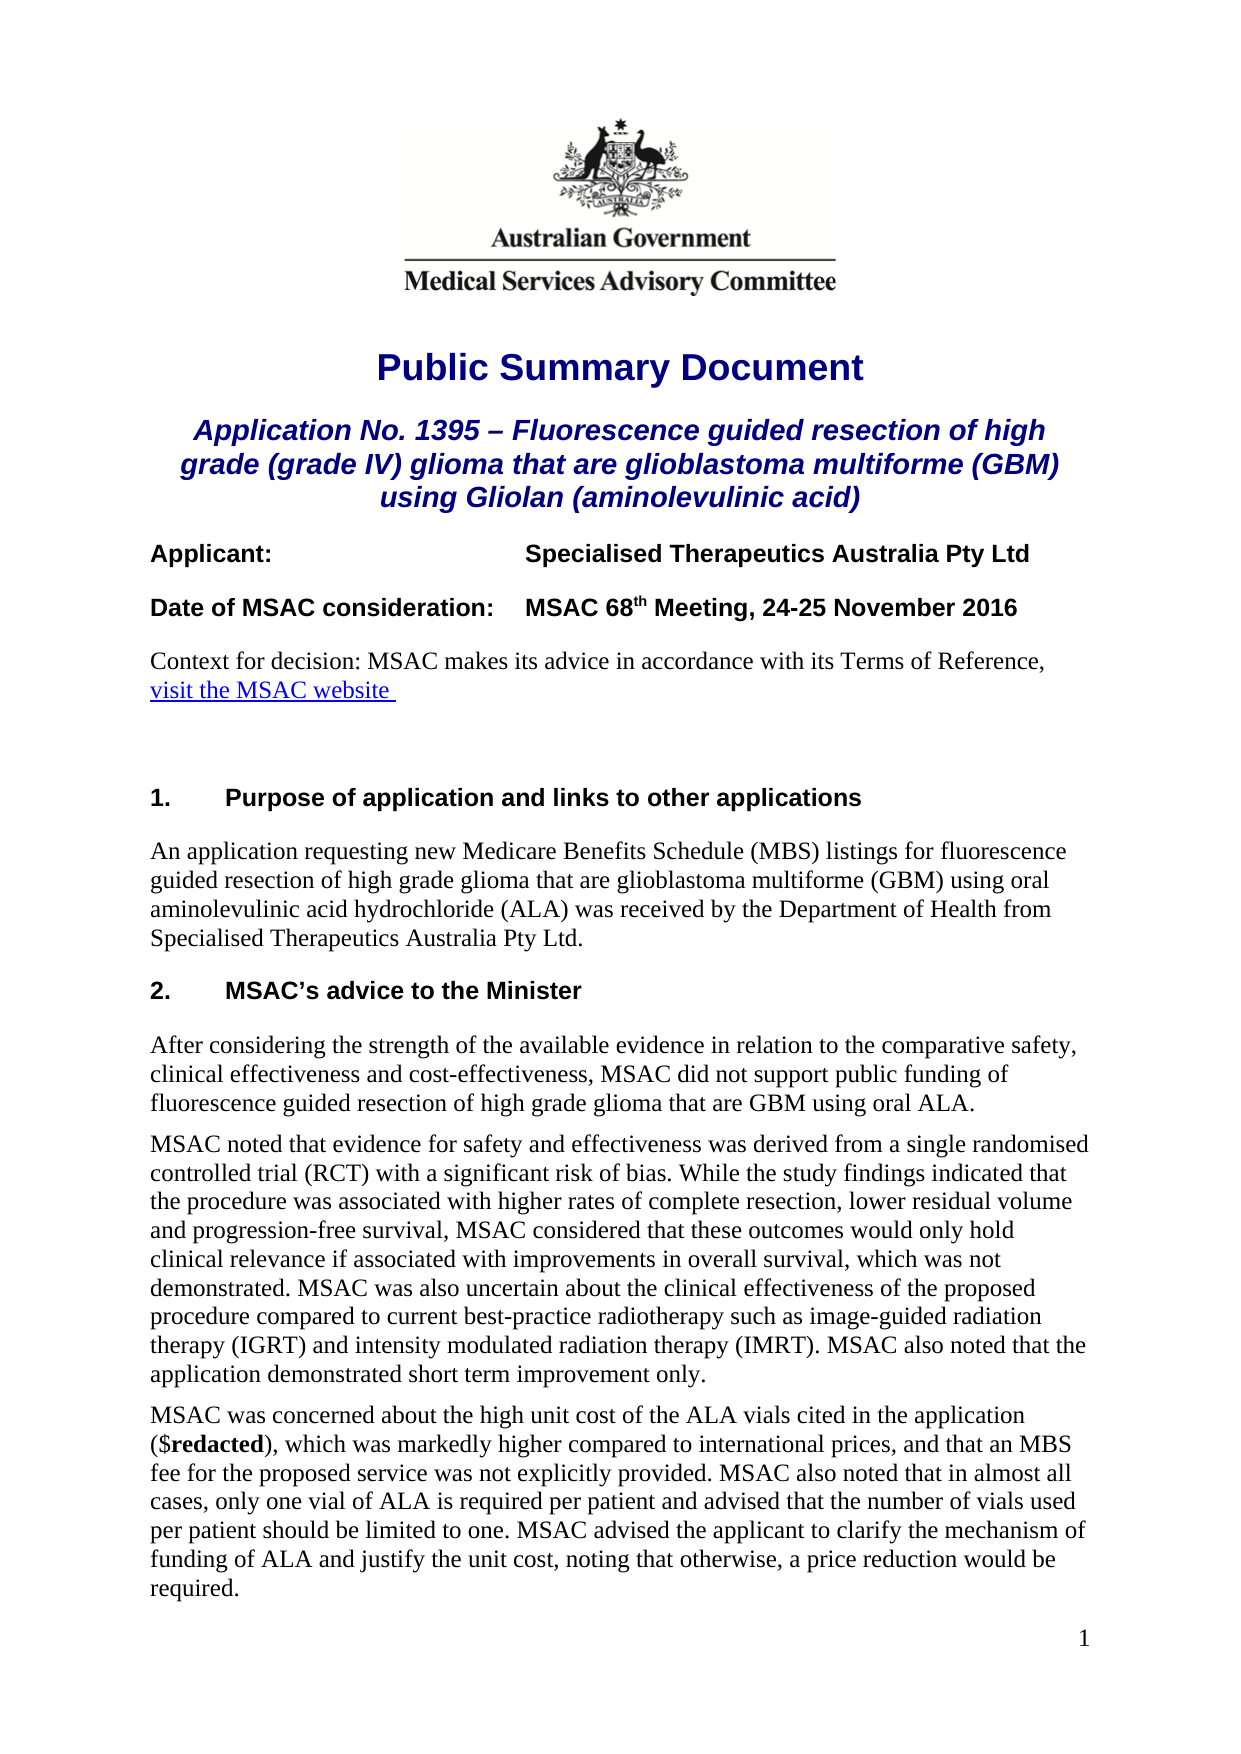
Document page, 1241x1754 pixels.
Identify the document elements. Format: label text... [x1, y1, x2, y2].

subtitle Application No. 1395 – Fluorescence guided resection of high grade (grade IV) glioma that are glioblastoma multiforme (GBM) using Gliolan (aminolevulinic acid) [150, 413, 1090, 514]
subtitle MSAC’s advice to the Minister [150, 976, 1090, 1005]
text MSAC was concerned about the high unit cost of the ALA vials cited in the application ($redacted), which was markedly higher compared to international prices, and that an MBS fee for the proposed service was not explicitly provided. MSAC also noted that in almost all cases, only one vial of ALA is required per patient and advised that the number of vials used per patient should be limited to one. MSAC advised the applicant to clarify the mechanism of funding of ALA and justify the unit cost, noting that otherwise, a price reduction would be required. [150, 1400, 1090, 1601]
text MSAC noted that evidence for safety and effectiveness was derived from a single randomised controlled trial (RCT) with a significant risk of bias. While the study findings indicated that the procedure was associated with higher rates of complete resection, lower residual volume and progression-free survival, MSAC considered that these outcomes would only hold clinical relevance if associated with improvements in overall survival, which was not demonstrated. MSAC was also uncertain about the clinical effectiveness of the proposed procedure compared to current best-practice radiotherapy such as image-guided radiation therapy (IGRT) and intensity modulated radiation therapy (IMRT). MSAC also noted that the application demonstrated short term improvement only. [150, 1129, 1090, 1388]
text Context for decision: MSAC makes its advice in accordance with its Terms of Reference, visit the MSAC website [150, 646, 1090, 704]
text Applicant: Specialised Therapeutics Australia Pty Ltd [150, 539, 1090, 568]
picture [404, 118, 836, 296]
title Public Summary Document [150, 345, 1090, 388]
subtitle Purpose of application and links to other applications [150, 783, 1090, 811]
text An application requesting new Medicare Benefits Schedule (MBS) listings for fluorescence guided resection of high grade glioma that are glioblastoma multiforme (GBM) using oral aminolevulinic acid hydrochloride (ALA) was received by the Department of Health from Specialised Therapeutics Australia Pty Ltd. [150, 836, 1090, 951]
text Date of MSAC consideration: MSAC 68th Meeting, 24-25 November 2016 [150, 593, 1090, 621]
text After considering the strength of the available evidence in relation to the comparative safety, clinical effectiveness and cost-effectiveness, MSAC did not support public funding of fluorescence guided resection of high grade glioma that are GBM using oral ALA. [150, 1030, 1090, 1116]
